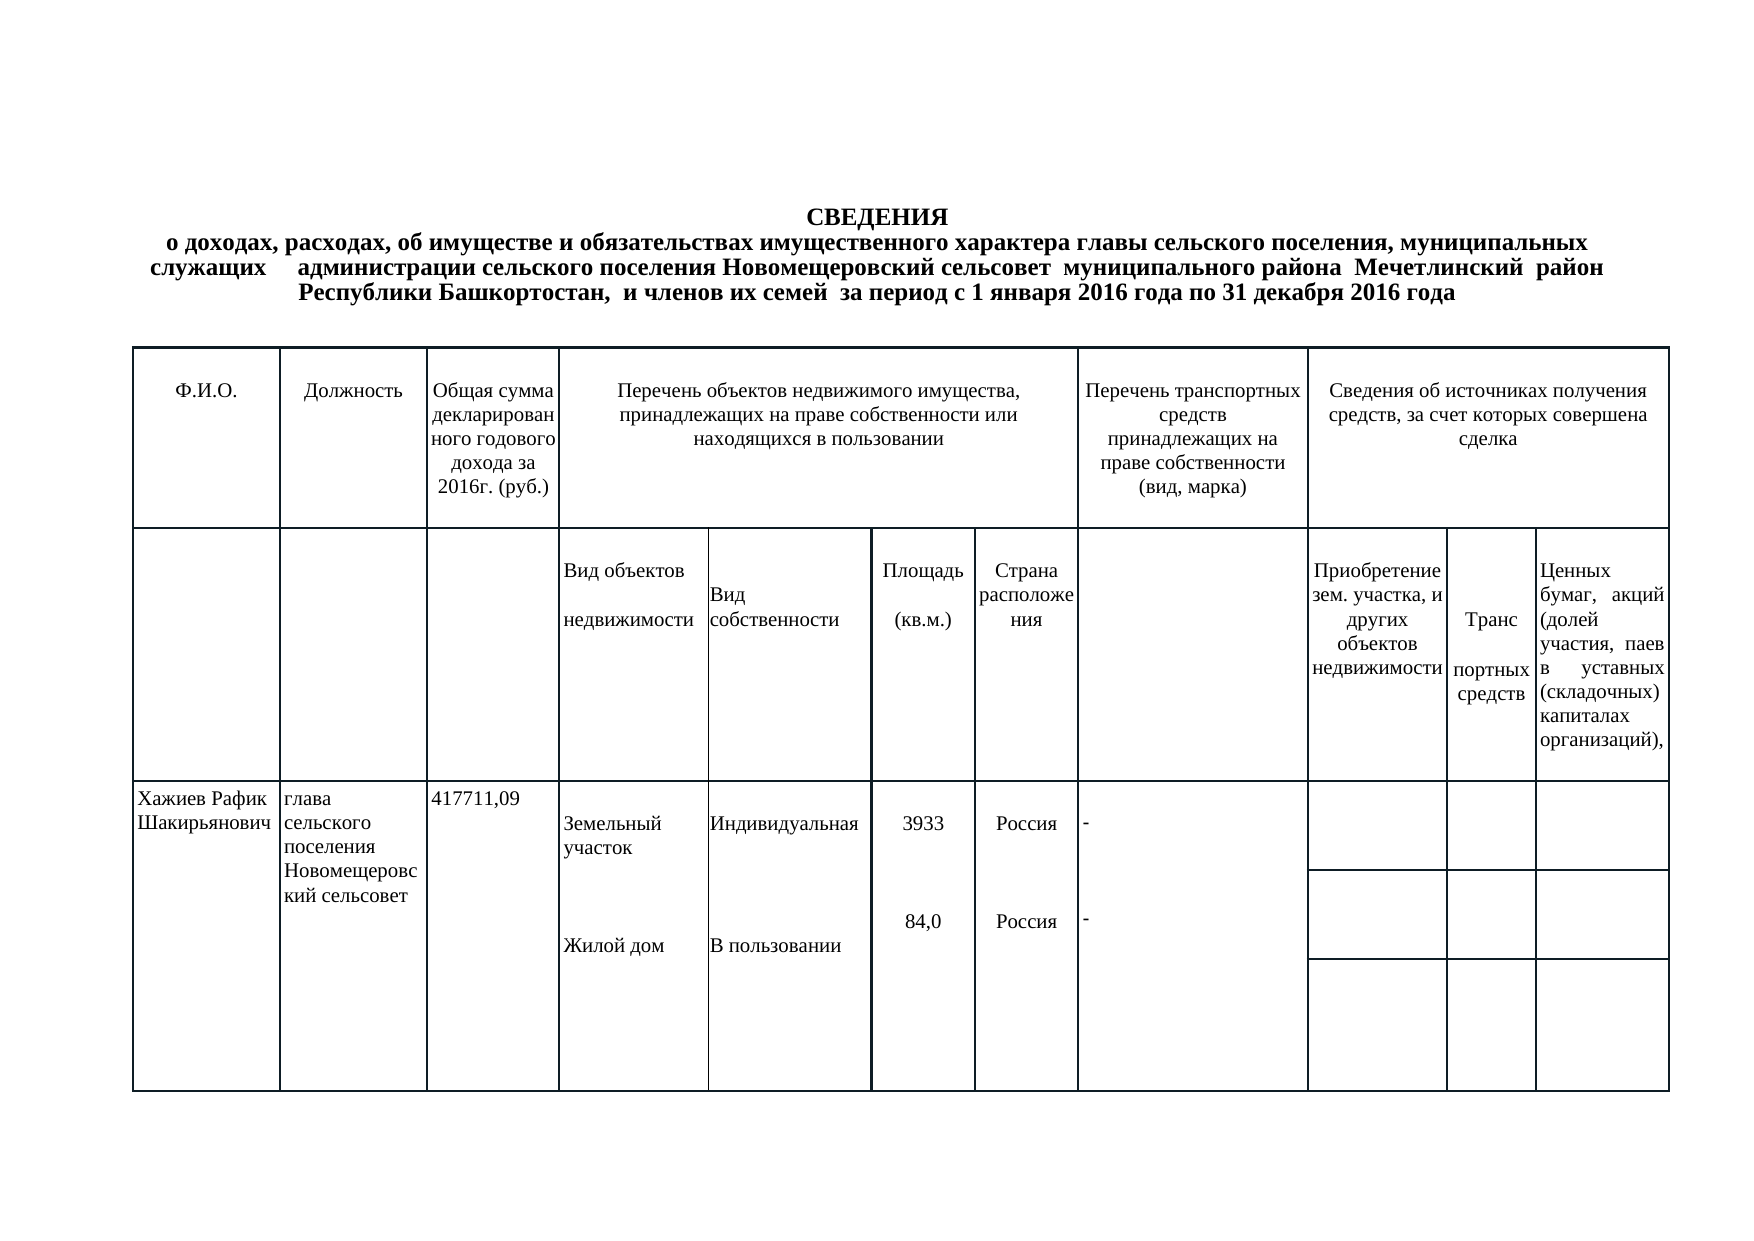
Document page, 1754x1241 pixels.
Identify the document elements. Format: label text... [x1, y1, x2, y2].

table_cell Вид собственности [709, 529, 870, 780]
text о доходах, расходах, об имуществе и обязательствах имущественного характера главы сельского поселения, муниципальных служащих администрации сельского поселения Новомещеровский сельсовет муниципального района Мечетлинский район Республики Башкортостан, и членов их семей за период с 1 января 2016 года по 31 декабря 2016 года [118, 231, 1636, 306]
table_header Общая сумма декларированного годового дохода за 2016г. (руб.) [428, 349, 558, 527]
table_cell [1448, 960, 1535, 1089]
table_cell [1537, 871, 1668, 958]
table_cell 3933 84,0 [873, 782, 974, 1089]
table_cell Страна расположения [976, 529, 1077, 780]
table_cell Вид объектов недвижимости [560, 529, 708, 780]
table_cell [1448, 871, 1535, 958]
table_cell [281, 529, 426, 780]
table_cell Приобретение зем. участка, и других объектов недвижимости [1309, 529, 1446, 780]
table_cell [1537, 782, 1668, 869]
table_cell [1448, 782, 1535, 869]
table_cell Индивидуальная В пользовании [709, 782, 870, 1089]
table_cell [428, 529, 558, 780]
table_cell [1537, 960, 1668, 1089]
table_header Сведения об источниках получения средств, за счет которых совершена сделка [1309, 349, 1668, 527]
table_cell Транс портных средств [1448, 529, 1535, 780]
table_cell [134, 529, 279, 780]
table_header Ф.И.О. [134, 349, 279, 527]
table_cell [1309, 871, 1446, 958]
table_cell глава сельского поселения Новомещеровский сельсовет [281, 782, 426, 1089]
table_header Должность [281, 349, 426, 527]
table_cell Хажиев Рафик Шакирьянович [134, 782, 279, 1089]
table_header Перечень транспортных средств принадлежащих на праве собственности (вид, марка) [1079, 349, 1307, 527]
table_cell 417711,09 [428, 782, 558, 1089]
table_cell [1079, 529, 1307, 780]
table_cell [1309, 960, 1446, 1089]
table_cell [1309, 782, 1446, 869]
table_cell Земельный участок Жилой дом [560, 782, 708, 1089]
table_cell Россия Россия [976, 782, 1077, 1089]
table_cell Площадь (кв.м.) [873, 529, 974, 780]
table_cell Ценных бумаг, акций (долей участия, паев в уставных (складочных) капиталах организаций), [1537, 529, 1668, 780]
table_header Перечень объектов недвижимого имущества, принадлежащих на праве собственности или находящихся в пользовании [560, 349, 1077, 527]
table_cell - - [1079, 782, 1307, 1089]
text СВЕДЕНИЯ [118, 206, 1636, 231]
